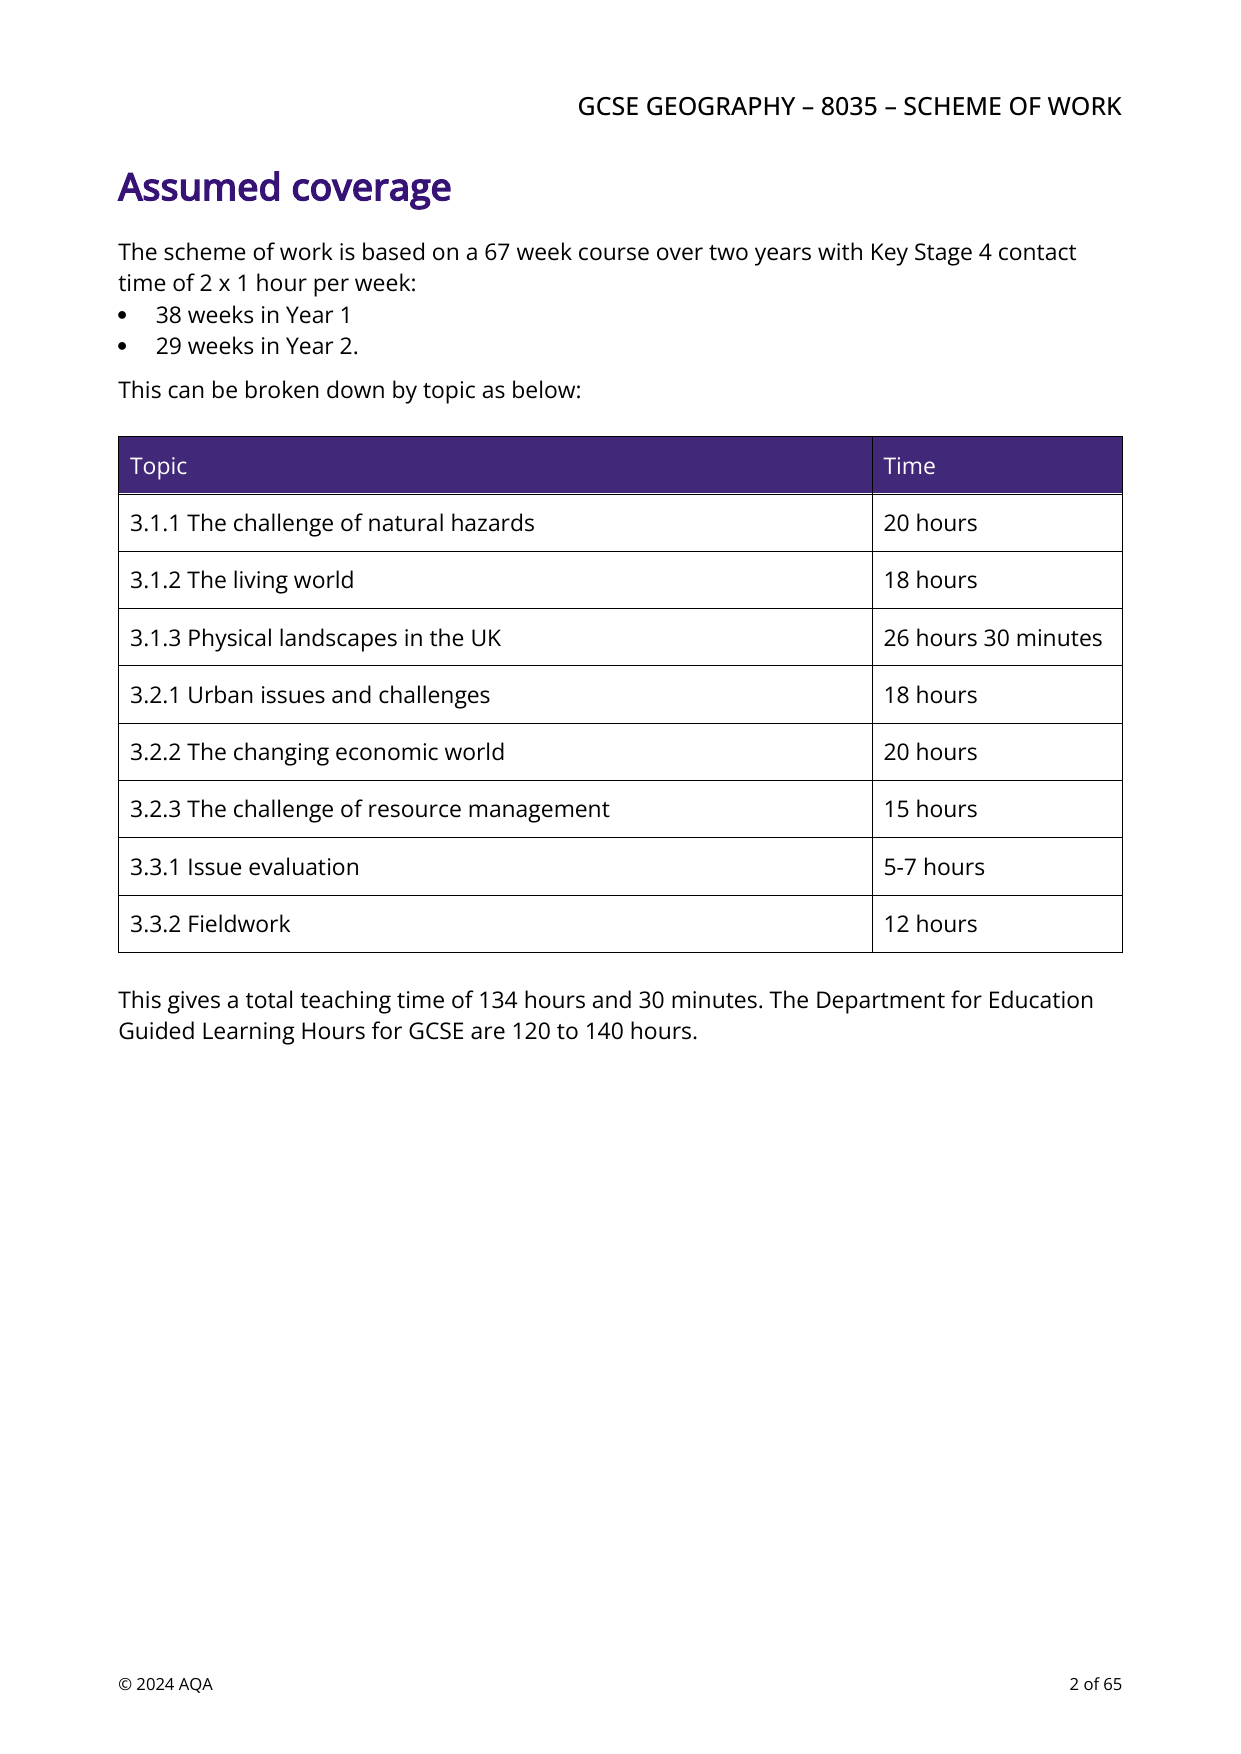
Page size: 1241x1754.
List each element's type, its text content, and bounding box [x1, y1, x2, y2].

table_cell 20 hours [873, 724, 1122, 780]
table_cell 15 hours [873, 781, 1122, 837]
table_cell 3.2.2 The changing economic world [119, 724, 872, 780]
table_header Topic [119, 437, 872, 493]
text This can be broken down by topic as below: [118, 374, 1122, 405]
table_cell 3.1.3 Physical landscapes in the UK [119, 609, 872, 665]
table_cell 3.1.2 The living world [119, 552, 872, 608]
table_cell 26 hours 30 minutes [873, 609, 1122, 665]
table_cell 3.1.1 The challenge of natural hazards [119, 495, 872, 551]
table_cell 18 hours [873, 666, 1122, 723]
text The scheme of work is based on a 67 week course over two years with Key Stage 4 contact time of 2 x 1 hour per week: [118, 236, 1122, 299]
table_cell 5-7 hours [873, 838, 1122, 894]
table_cell 3.3.2 Fieldwork [119, 896, 872, 952]
table_cell 3.2.1 Urban issues and challenges [119, 666, 872, 723]
table_cell 3.2.3 The challenge of resource management [119, 781, 872, 837]
table_cell 3.3.1 Issue evaluation [119, 838, 872, 894]
table_header Time [873, 437, 1122, 493]
list 38 weeks in Year 1 [118, 299, 1122, 330]
table_cell 12 hours [873, 896, 1122, 952]
table_cell 18 hours [873, 552, 1122, 608]
table_cell 20 hours [873, 495, 1122, 551]
subtitle Assumed coverage [0, 160, 1122, 211]
text This gives a total teaching time of 134 hours and 30 minutes. The Department for Education Guided Learning Hours for GCSE are 120 to 140 hours. [118, 984, 1122, 1047]
list 29 weeks in Year 2. [118, 330, 1122, 361]
